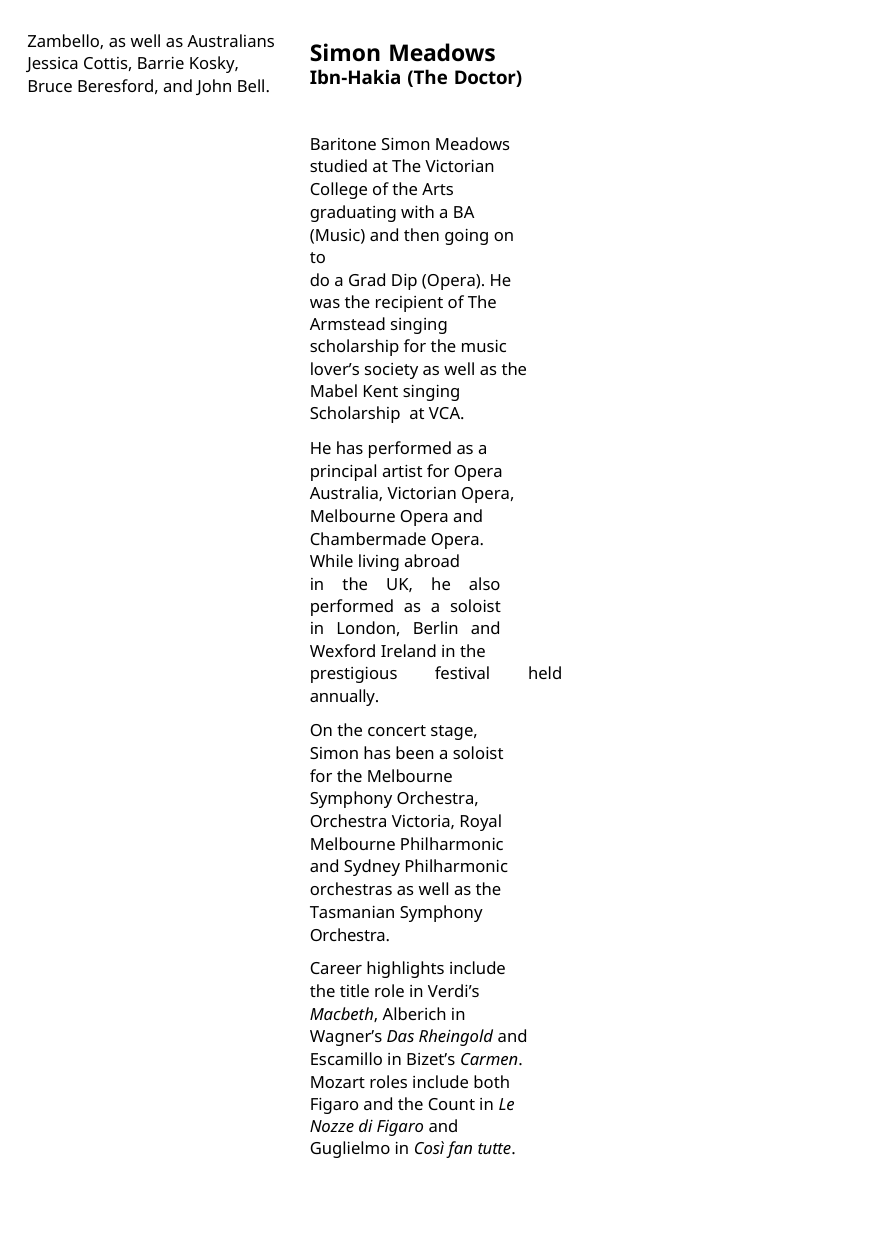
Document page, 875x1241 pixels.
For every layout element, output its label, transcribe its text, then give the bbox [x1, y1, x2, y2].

subtitle Ibn-Hakia (The Doctor) [309, 66, 562, 89]
text Career highlights include the title role in Verdi’s Macbeth, Alberich in Wagner’s Das Rheingold and Escamillo in Bizet’s Carmen. [309, 957, 530, 1070]
subtitle Simon Meadows [309, 39, 562, 66]
text do a Grad Dip (Opera). He was the recipient of The Armstead singing scholarship for the music lover’s society as well as the Mabel Kent singing Scholarship at VCA. [309, 268, 530, 424]
text Baritone Simon Meadows studied at The Victorian College of the Arts graduating with a BA (Music) and then going on to [309, 132, 524, 268]
text He has performed as a principal artist for Opera Australia, Victorian Opera, Melbourne Opera and Chambermade Opera. While living abroad [309, 437, 524, 573]
text Mozart roles include both Figaro and the Count in Le Nozze di Figaro and Guglielmo in Così fan tutte. [309, 1070, 530, 1159]
text prestigious festival held annually. [309, 662, 562, 707]
text On the concert stage, Simon has been a soloist for the Melbourne Symphony Orchestra, Orchestra Victoria, Royal Melbourne Philharmonic and Sydney Philharmonic orchestras as well as the Tasmanian Symphony Orchestra. [309, 719, 530, 946]
text in the UK, he also performed as a soloist in London, Berlin and Wexford Ireland in the [309, 573, 501, 662]
